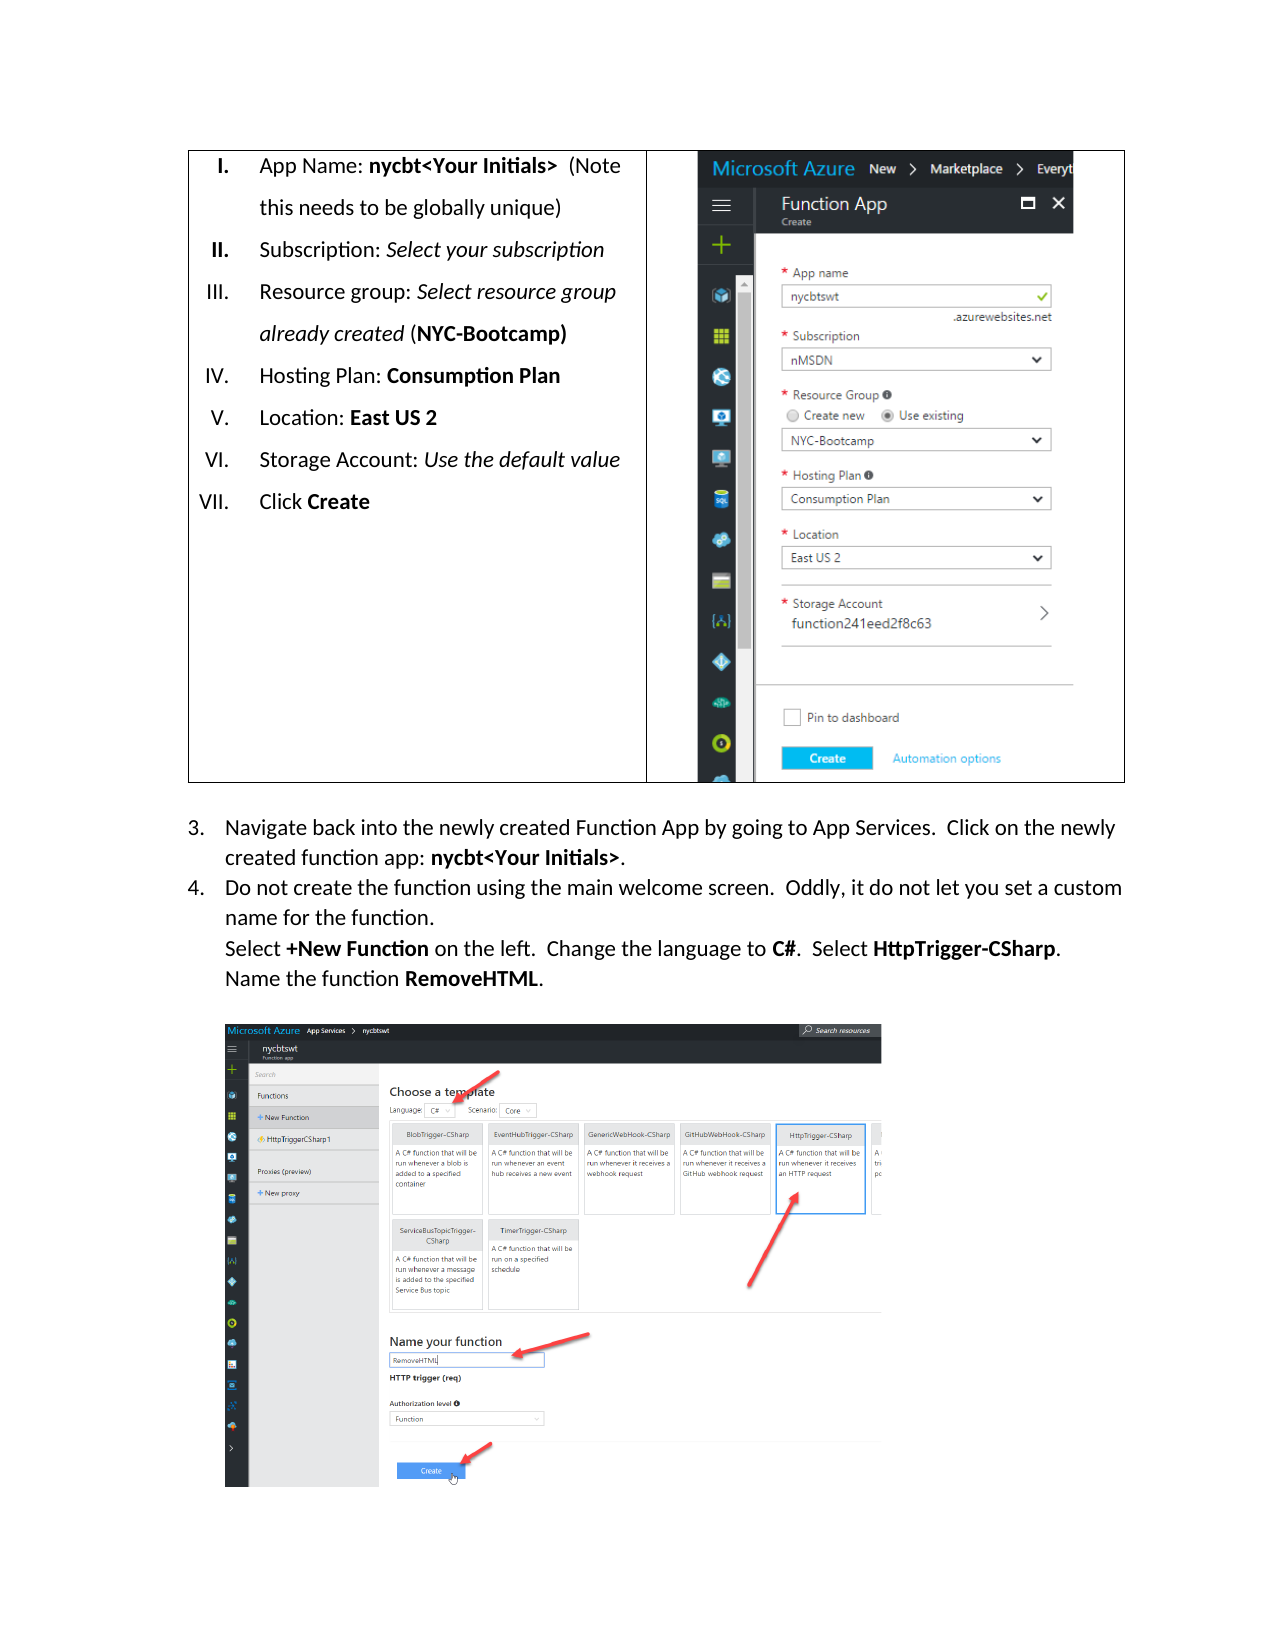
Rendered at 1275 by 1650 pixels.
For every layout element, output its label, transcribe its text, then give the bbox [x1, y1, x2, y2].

picture [697, 151, 1074, 782]
list Do not create the function using the main welcome screen. Oddly, it do not let you set a custom name for the function. Select +New Function on the left. Change the language to C#. Select HttpTrigger-CSharp. Name the function RemoveHTML. [187, 873, 1125, 1022]
table_header App Name: nycbt<Your Initials> (Note this needs to be globally unique) Subscription: Select your subscription Resource group: Select resource group already created (NYC-Bootcamp) Hosting Plan: Consumption Plan Location: East US 2 Storage Account: Use the default value Click Create [189, 151, 646, 782]
list Navigate back into the newly created Function App by going to App Services. Click on the newly created function app: nycbt<Your Initials>. [187, 813, 1125, 871]
picture [225, 1024, 882, 1487]
table_header [647, 151, 697, 782]
table_header [1074, 151, 1124, 782]
